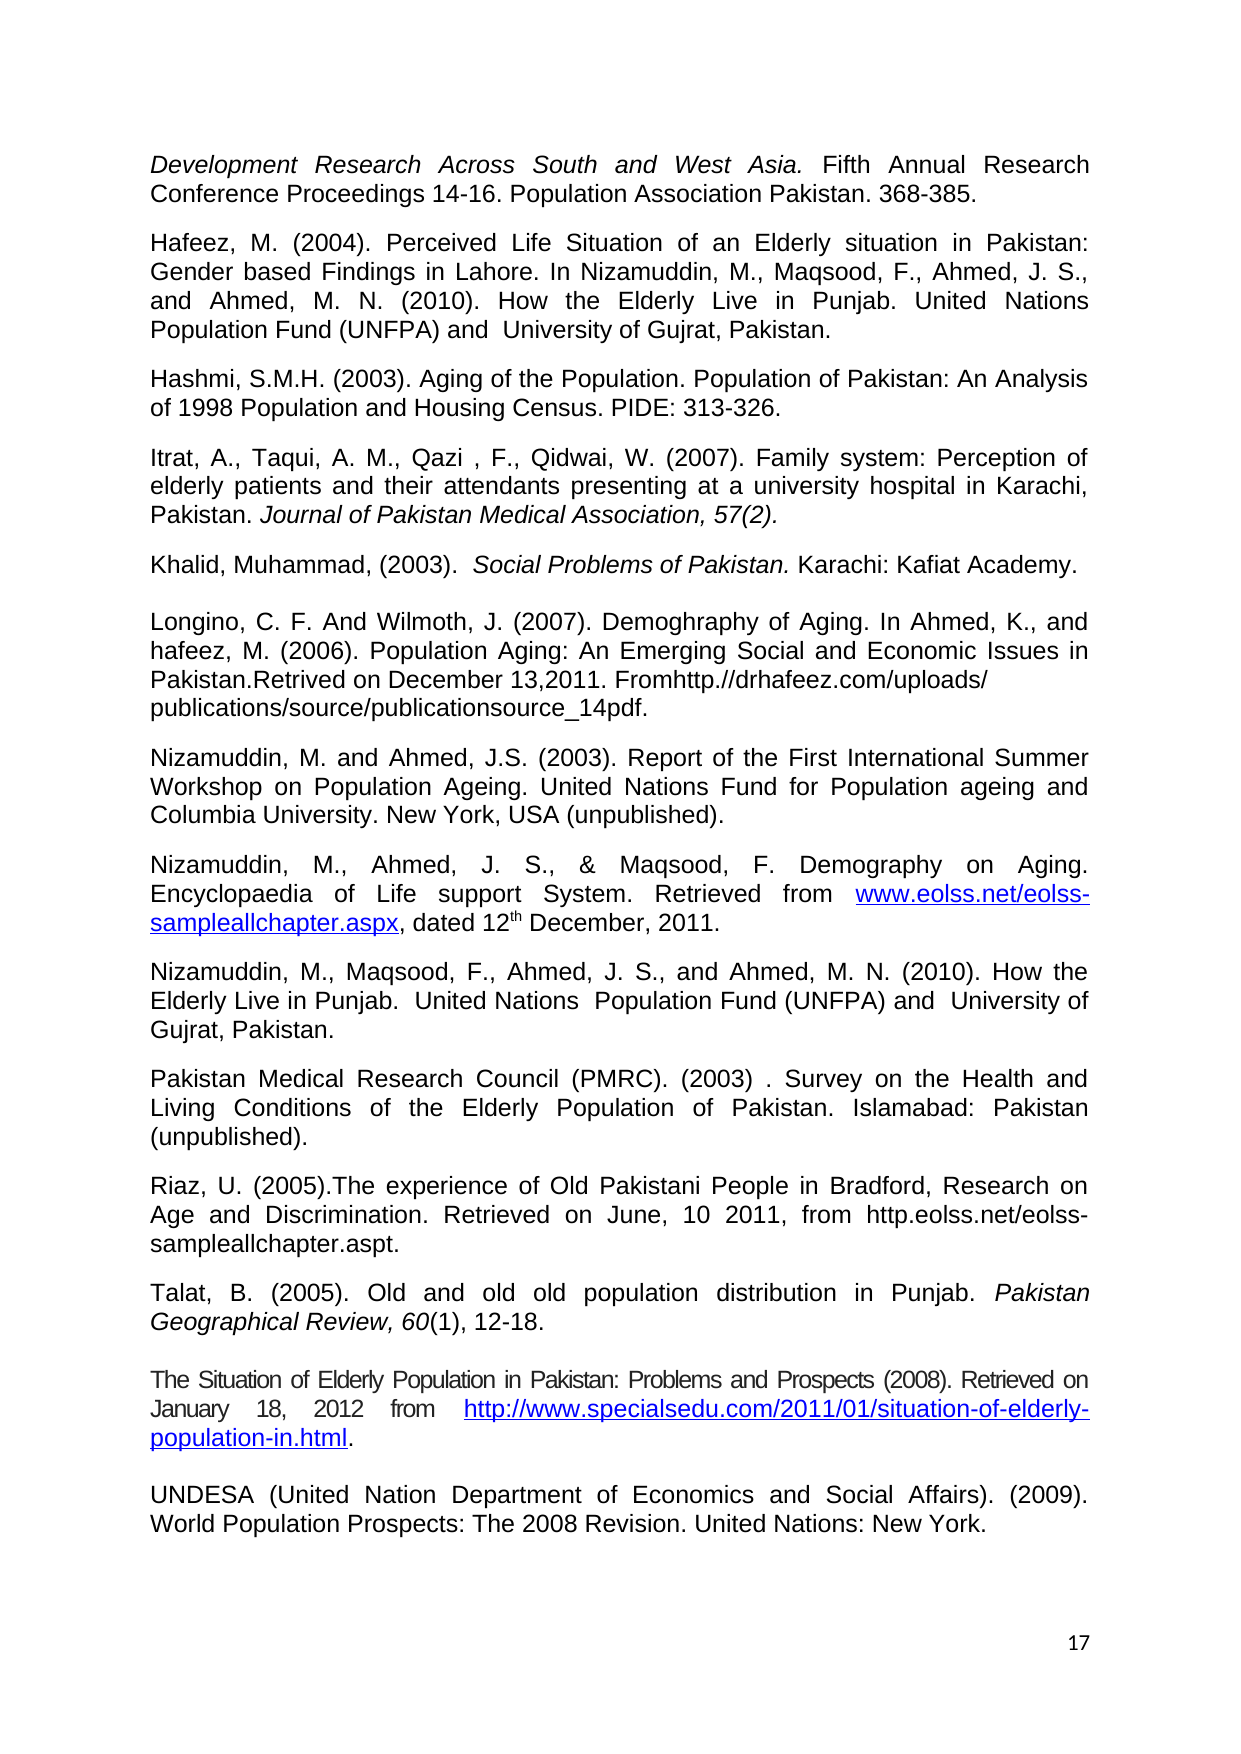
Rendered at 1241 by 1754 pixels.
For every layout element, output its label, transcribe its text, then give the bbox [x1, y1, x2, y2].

text UNDESA (United Nation Department of Economics and Social Affairs). (2009). World Population Prospects: The 2008 Revision. United Nations: New York. [150, 1480, 1090, 1538]
text Khalid, Muhammad, (2003). Social Problems of Pakistan. Karachi: Kafiat Academy. [150, 549, 1090, 578]
text Hafeez, M. (2004). Perceived Life Situation of an Elderly situation in Pakistan: Gender based Findings in Lahore. In Nizamuddin, M., Maqsood, F., Ahmed, J. S., and Ahmed, M. N. (2010). How the Elderly Live in Punjab. United Nations Population Fund (UNFPA) and University of Gujrat, Pakistan. [150, 228, 1090, 343]
text Riaz, U. (2005).The experience of Old Pakistani People in Bradford, Research on Age and Discrimination. Retrieved on June, 10 2011, from http.eolss.net/eolss-sampleallchapter.aspt. [150, 1171, 1090, 1257]
text Talat, B. (2005). Old and old old population distribution in Punjab. Pakistan Geographical Review, 60(1), 12-18. [150, 1278, 1090, 1336]
text Itrat, A., Taqui, A. M., Qazi , F., Qidwai, W. (2007). Family system: Perception of elderly patients and their attendants presenting at a university hospital in Karachi, Pakistan. Journal of Pakistan Medical Association, 57(2). [150, 442, 1090, 529]
text Pakistan Medical Research Council (PMRC). (2003) . Survey on the Health and Living Conditions of the Elderly Population of Pakistan. Islamabad: Pakistan (unpublished). [150, 1064, 1090, 1150]
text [150, 150, 1090, 207]
text The Situation of Elderly Population in Pakistan: Problems and Prospects (2008). Retrieved on January 18, 2012 from http://www.specialsedu.com/2011/01/situation-of-elderly-population-in.html. [150, 1365, 1090, 1451]
text Longino, C. F. And Wilmoth, J. (2007). Demoghraphy of Aging. In Ahmed, K., and hafeez, M. (2006). Population Aging: An Emerging Social and Economic Issues in Pakistan.Retrived on December 13,2011. Fromhttp.//drhafeez.com/uploads/publications/source/publicationsource_14pdf. [150, 607, 1090, 722]
text Hashmi, S.M.H. (2003). Aging of the Population. Population of Pakistan: An Analysis of 1998 Population and Housing Census. PIDE: 313-326. [150, 364, 1090, 422]
text Nizamuddin, M., Maqsood, F., Ahmed, J. S., and Ahmed, M. N. (2010). How the Elderly Live in Punjab. United Nations Population Fund (UNFPA) and University of Gujrat, Pakistan. [150, 957, 1090, 1043]
text Nizamuddin, M., Ahmed, J. S., & Maqsood, F. Demography on Aging. Encyclopaedia of Life support System. Retrieved from www.eolss.net/eolss-sampleallchapter.aspx, dated 12th December, 2011. [150, 850, 1090, 936]
text Nizamuddin, M. and Ahmed, J.S. (2003). Report of the First International Summer Workshop on Population Ageing. United Nations Fund for Population ageing and Columbia University. New York, USA (unpublished). [150, 743, 1090, 829]
